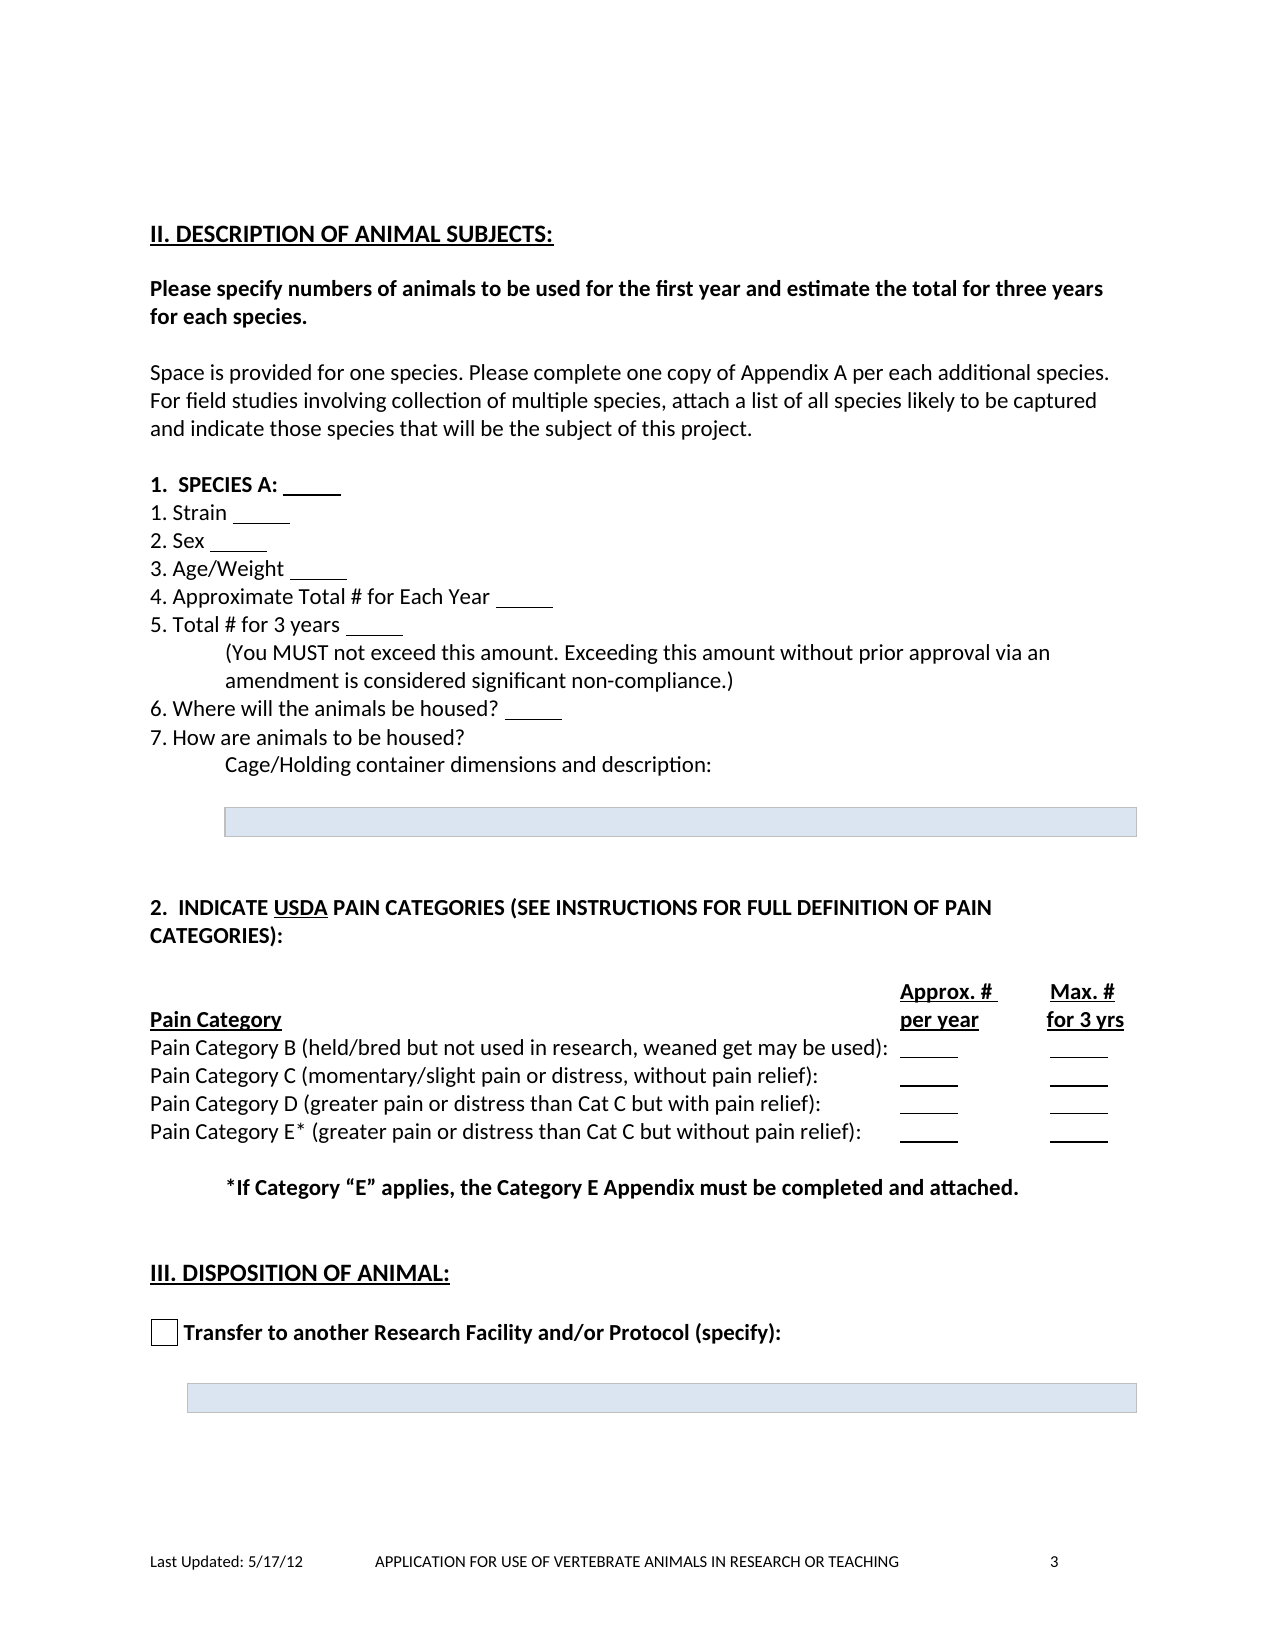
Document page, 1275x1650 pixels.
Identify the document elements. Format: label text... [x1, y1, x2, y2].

text 6. Where will the animals be housed? [150, 694, 1125, 723]
text Pain Category D (greater pain or distress than Cat C but with pain relief): [150, 1089, 1125, 1117]
text II. DESCRIPTION OF ANIMAL SUBJECTS: [150, 218, 1125, 249]
text 2. Sex [150, 526, 1125, 554]
text Approx. # Max. # [150, 977, 1125, 1005]
text 4. Approximate Total # for Each Year [150, 582, 1125, 611]
text 5. Total # for 3 years [150, 611, 1125, 638]
text 7. How are animals to be housed? [150, 723, 1125, 751]
text Pain Category per year for 3 yrs [150, 1005, 1125, 1033]
text *If Category “E” applies, the Category E Appendix must be completed and attached. [225, 1173, 1125, 1201]
text (You MUST not exceed this amount. Exceeding this amount without prior approval via an amendment is considered significant non-compliance.) [225, 638, 1125, 694]
text 2. INDICATE USDA PAIN CATEGORIES (SEE INSTRUCTIONS FOR FULL DEFINITION OF PAIN CATEGORIES): [150, 893, 1125, 949]
text Transfer to another Research Facility and/or Protocol (specify): [150, 1318, 1125, 1346]
text 1. Strain [150, 498, 1125, 526]
table_header [188, 1384, 1136, 1412]
text 1. SPECIES A: [150, 470, 1125, 498]
text Pain Category C (momentary/slight pain or distress, without pain relief): [150, 1061, 1125, 1089]
text III. DISPOSITION OF ANIMAL: [150, 1257, 1125, 1288]
text Please specify numbers of animals to be used for the first year and estimate the total for three years for each species. [150, 274, 1125, 330]
text Cage/Holding container dimensions and description: [150, 751, 1125, 779]
text Pain Category E* (greater pain or distress than Cat C but without pain relief): [150, 1117, 1125, 1145]
text Space is provided for one species. Please complete one copy of Appendix A per each additional species. For field studies involving collection of multiple species, attach a list of all species likely to be captured and indicate those species that will be the subject of this project. [150, 358, 1125, 442]
text Pain Category B (held/bred but not used in research, weaned get may be used): [150, 1033, 1125, 1061]
table_header [226, 808, 1136, 836]
text 3. Age/Weight [150, 554, 1125, 582]
